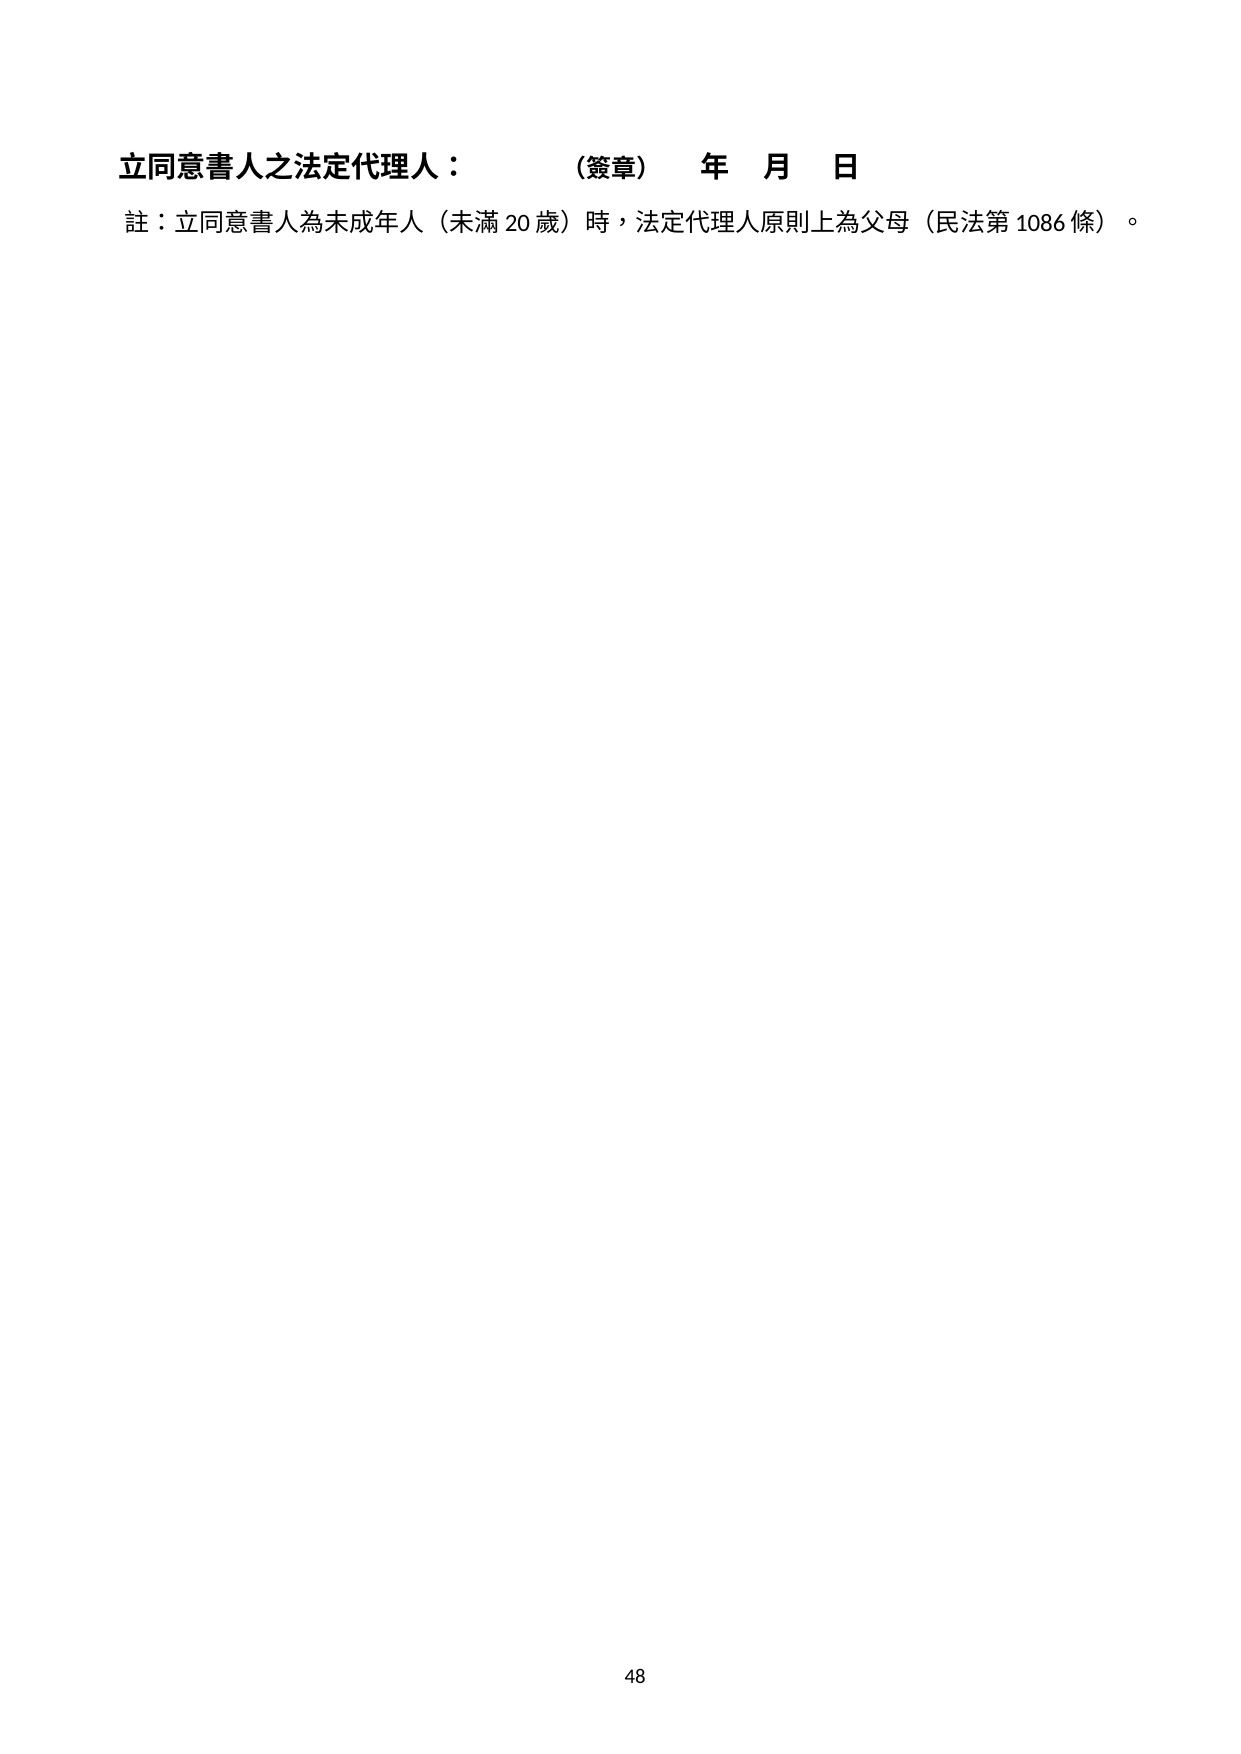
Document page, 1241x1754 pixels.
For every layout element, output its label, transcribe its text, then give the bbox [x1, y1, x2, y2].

text 立同意書人之法定代理人： （簽章） 年 月 日 [118, 127, 1152, 202]
text 註：立同意書人為未成年人（未滿20歲）時，法定代理人原則上為父母（民法第1086條）。 [118, 202, 1152, 239]
